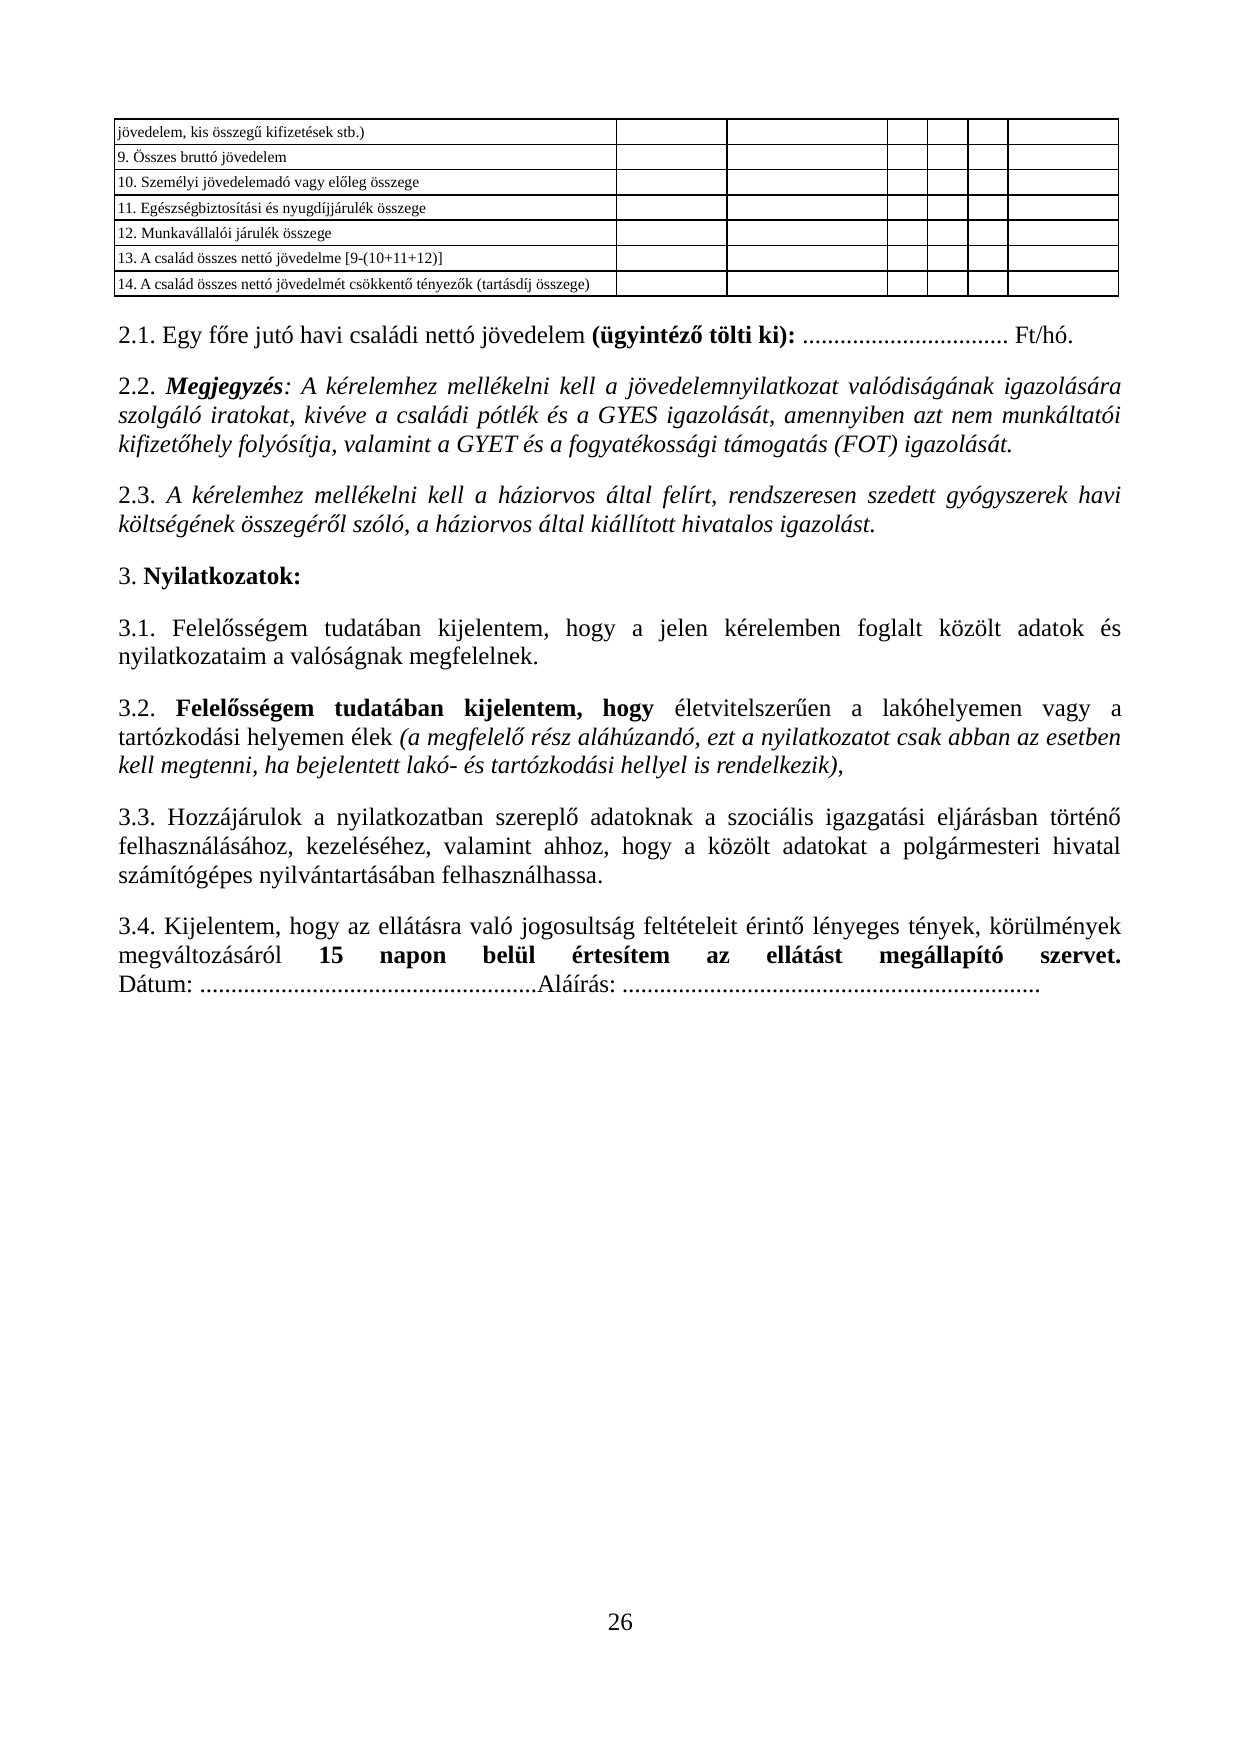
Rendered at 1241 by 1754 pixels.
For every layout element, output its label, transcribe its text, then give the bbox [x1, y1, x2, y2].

table_cell [928, 170, 967, 194]
table_cell [617, 196, 726, 219]
text 3.3. Hozzájárulok a nyilatkozatban szereplő adatoknak a szociális igazgatási eljárásban történő felhasználásához, kezeléséhez, valamint ahhoz, hogy a közölt adatokat a polgármesteri hivatal számítógépes nyilvántartásában felhasználhassa. [118, 802, 1122, 888]
table_cell [888, 170, 927, 194]
table_cell [617, 145, 726, 169]
text 3. Nyilatkozatok: [118, 561, 1122, 590]
table_cell [888, 196, 927, 219]
table_cell [728, 246, 887, 270]
table_cell [728, 221, 887, 245]
table_cell [728, 272, 887, 295]
table_cell [888, 246, 927, 270]
table_cell [617, 170, 726, 194]
table_cell [928, 196, 967, 219]
table_cell [888, 120, 927, 143]
table_cell [969, 246, 1007, 270]
table_cell [969, 145, 1007, 169]
table_cell [1009, 196, 1118, 219]
table_cell [888, 145, 927, 169]
table_cell 12. Munkavállalói járulék összege [115, 221, 616, 245]
table_cell [1009, 246, 1118, 270]
table_cell 11. Egészségbiztosítási és nyugdíjjárulék összege [115, 196, 616, 219]
table_cell [728, 120, 887, 143]
table_cell [617, 221, 726, 245]
table_cell [1009, 170, 1118, 194]
table_cell [969, 221, 1007, 245]
table_cell [888, 272, 927, 295]
table_cell [728, 170, 887, 194]
table_cell [1009, 145, 1118, 169]
table_cell 9. Összes bruttó jövedelem [115, 145, 616, 169]
table_cell [969, 272, 1007, 295]
table_cell [928, 120, 967, 143]
text 3.4. Kijelentem, hogy az ellátásra való jogosultság feltételeit érintő lényeges tények, körülmények megváltozásáról 15 napon belül értesítem az ellátást megállapító szervet. Dátum: ......................................................Aláírás: ................................................................... [118, 911, 1122, 998]
table_cell [617, 120, 726, 143]
table_cell 14. A család összes nettó jövedelmét csökkentő tényezők (tartásdíj összege) [115, 272, 616, 295]
table_cell [728, 196, 887, 219]
text 2.2. Megjegyzés: A kérelemhez mellékelni kell a jövedelemnyilatkozat valódiságának igazolására szolgáló iratokat, kivéve a családi pótlék és a GYES igazolását, amennyiben azt nem munkáltatói kifizetőhely folyósítja, valamint a GYET és a fogyatékossági támogatás (FOT) igazolását. [118, 371, 1122, 458]
table_cell 10. Személyi jövedelemadó vagy előleg összege [115, 170, 616, 194]
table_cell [115, 120, 616, 143]
table_cell [617, 246, 726, 270]
table_cell [1009, 272, 1118, 295]
table_cell [928, 221, 967, 245]
table_cell [728, 145, 887, 169]
table_cell [928, 272, 967, 295]
table_cell [1009, 221, 1118, 245]
table_cell [1009, 120, 1118, 143]
table_cell 13. A család összes nettó jövedelme [9-(10+11+12)] [115, 246, 616, 270]
table_cell [888, 221, 927, 245]
table_cell [928, 145, 967, 169]
table_cell [969, 120, 1007, 143]
text 2.3. A kérelemhez mellékelni kell a háziorvos által felírt, rendszeresen szedett gyógyszerek havi költségének összegéről szóló, a háziorvos által kiállított hivatalos igazolást. [118, 481, 1122, 538]
table_cell [928, 246, 967, 270]
table_cell [969, 196, 1007, 219]
table_cell [617, 272, 726, 295]
text 3.1. Felelősségem tudatában kijelentem, hogy a jelen kérelemben foglalt közölt adatok és nyilatkozataim a valóságnak megfelelnek. [118, 613, 1122, 670]
table_cell [969, 170, 1007, 194]
text 3.2. Felelősségem tudatában kijelentem, hogy életvitelszerűen a lakóhelyemen vagy a tartózkodási helyemen élek (a megfelelő rész aláhúzandó, ezt a nyilatkozatot csak abban az esetben kell megtenni, ha bejelentett lakó- és tartózkodási hellyel is rendelkezik), [118, 693, 1122, 779]
text 2.1. Egy főre jutó havi családi nettó jövedelem (ügyintéző tölti ki): ................................. Ft/hó. [118, 320, 1122, 348]
